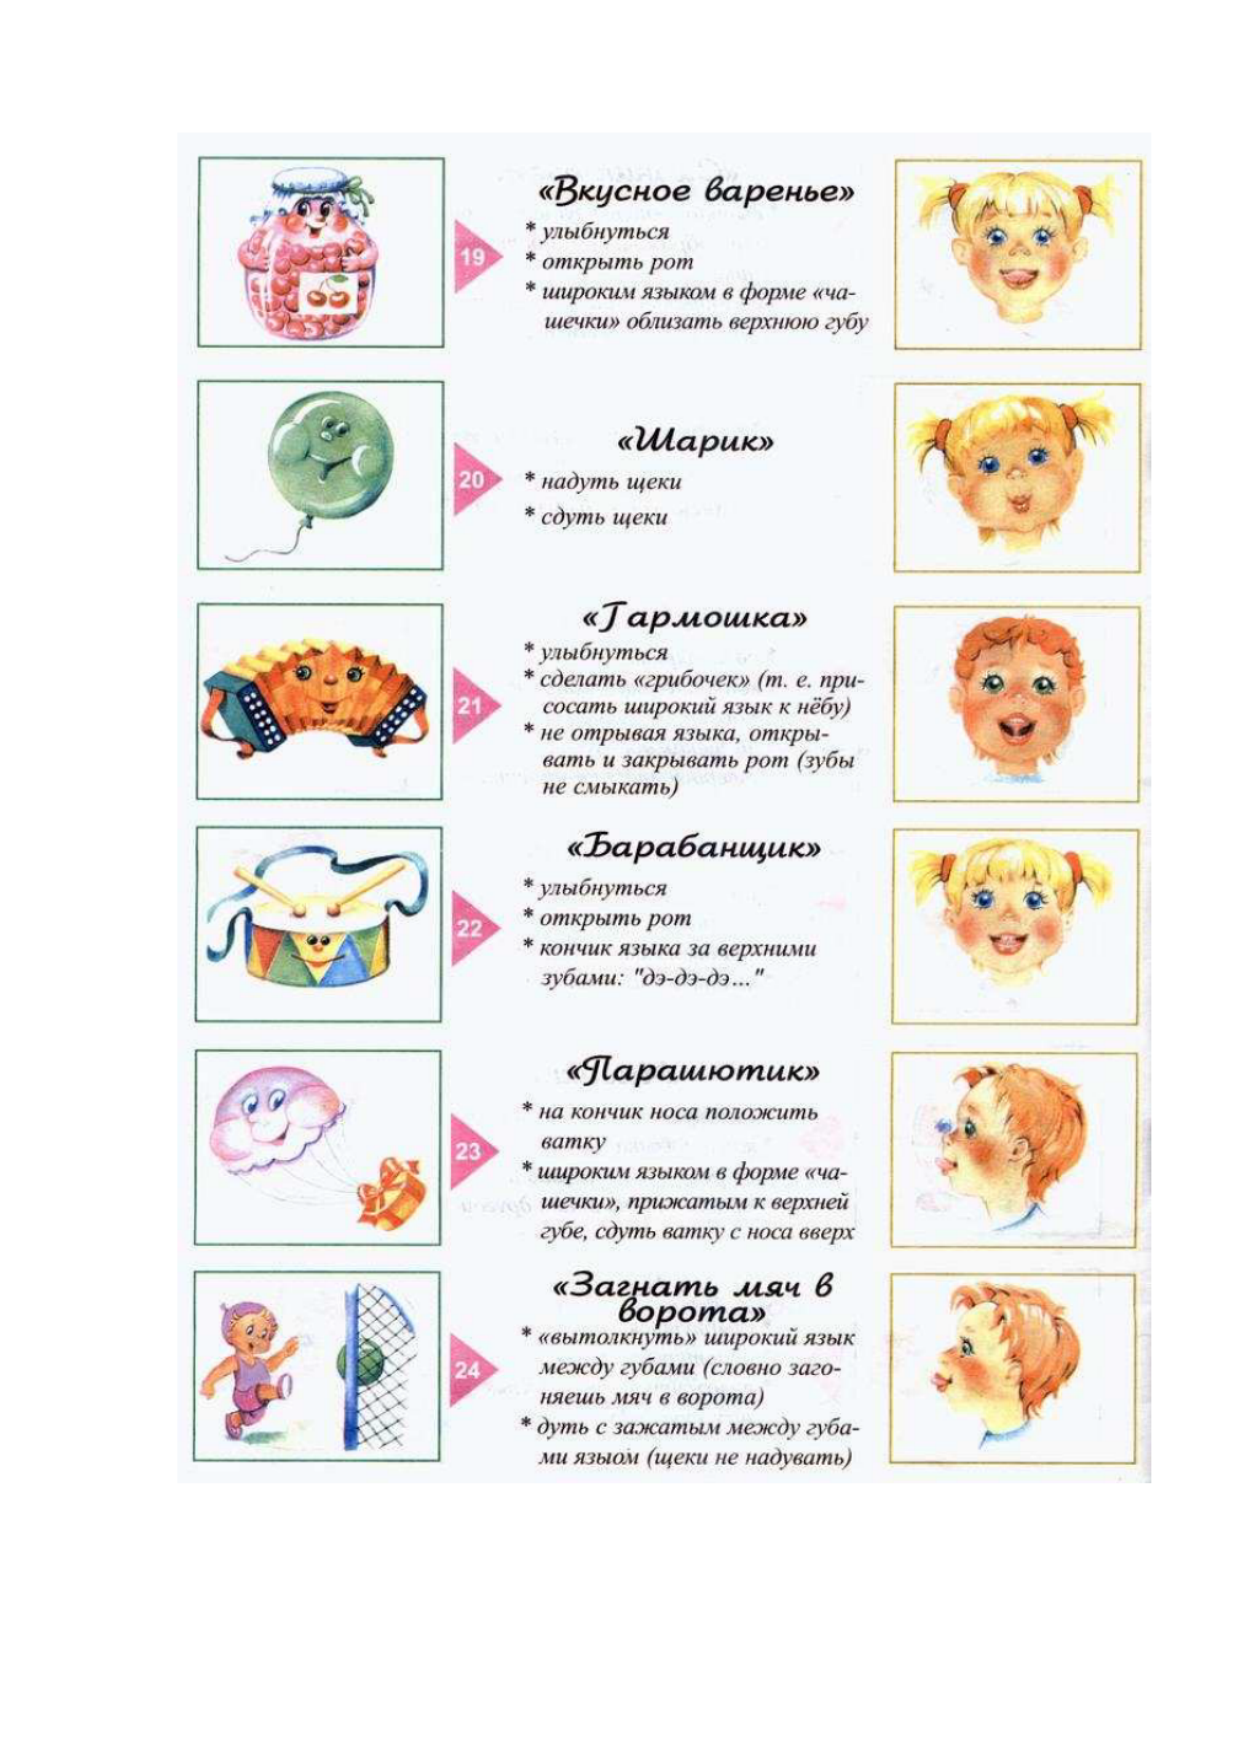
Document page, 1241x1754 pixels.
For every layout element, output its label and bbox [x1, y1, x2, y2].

picture [177, 118, 1152, 1498]
